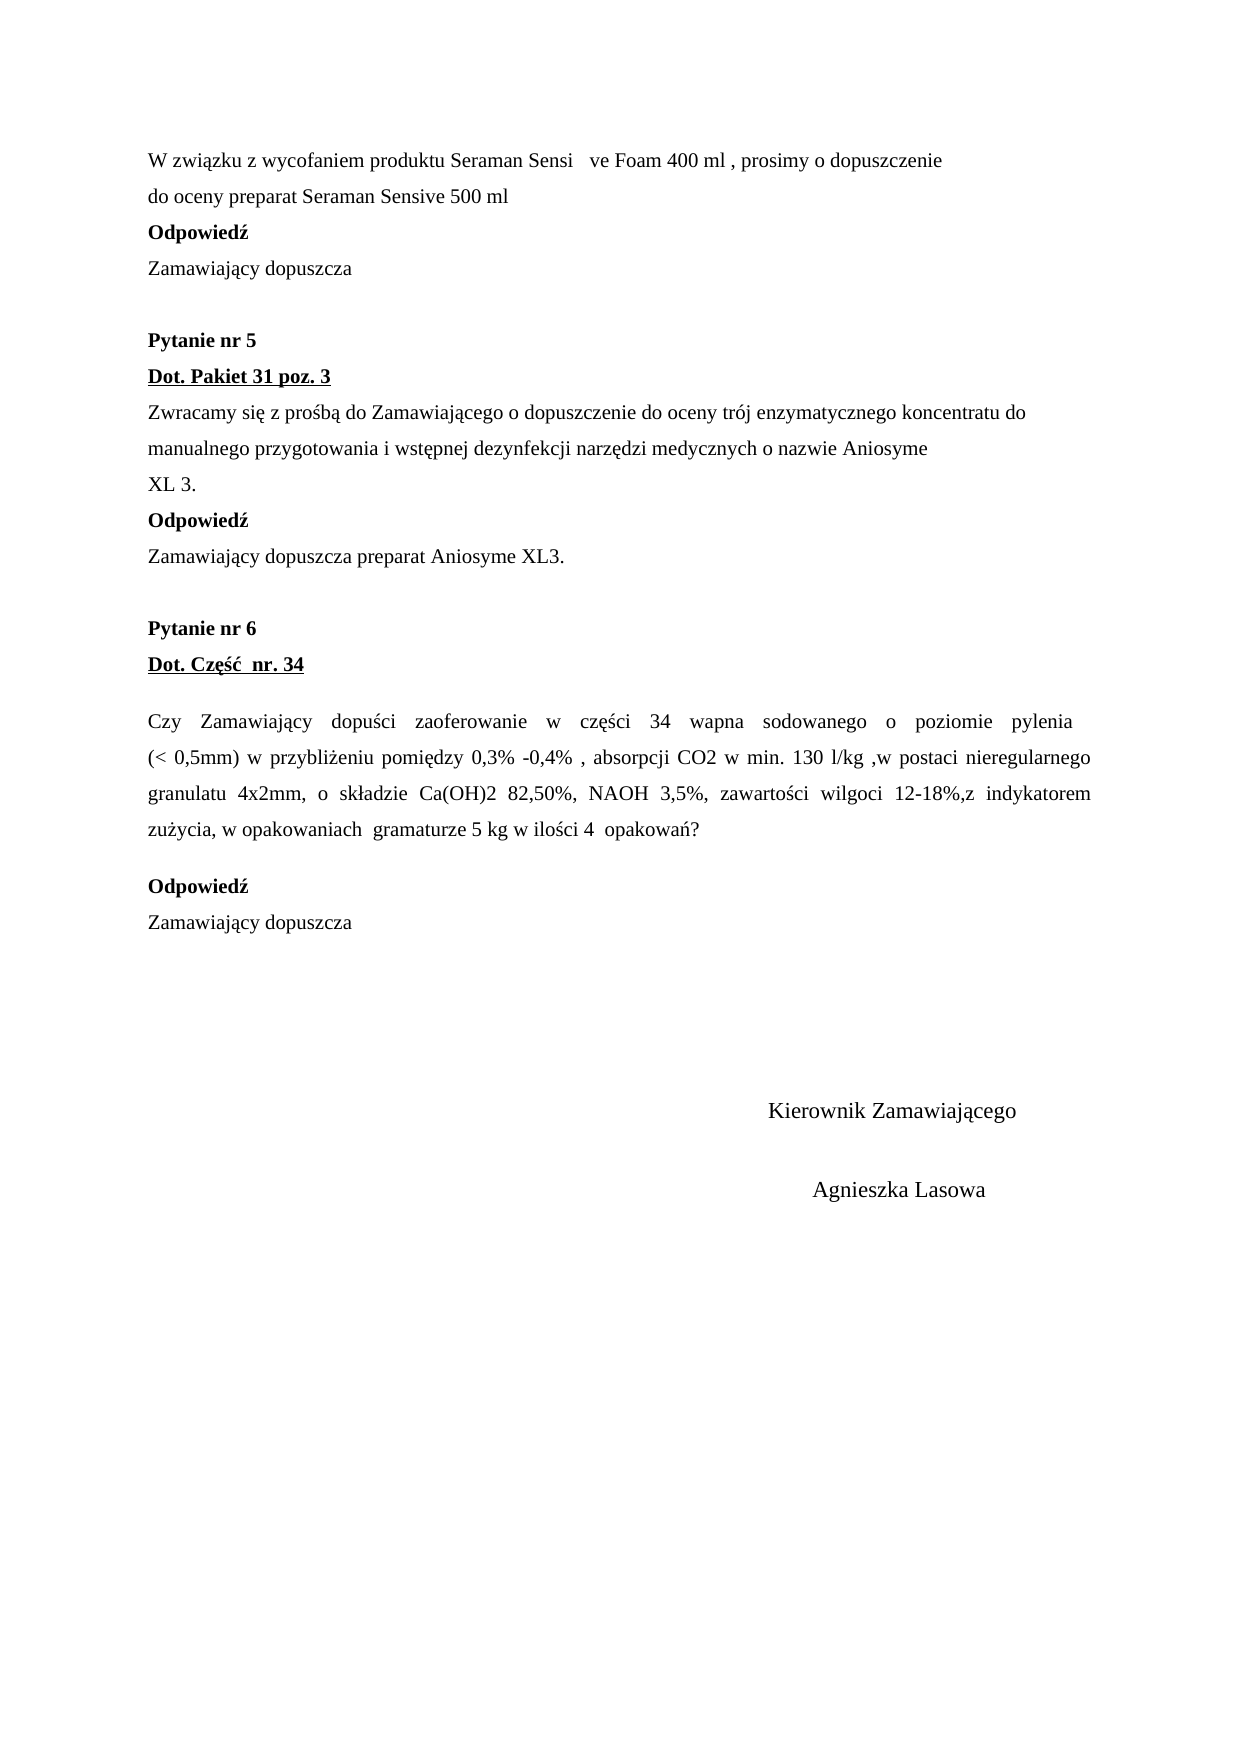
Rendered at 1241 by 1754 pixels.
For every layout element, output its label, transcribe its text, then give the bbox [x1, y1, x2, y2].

text W związku z wycofaniem produktu Seraman Sensi􀀂ve Foam 400 ml , prosimy o dopuszczenie do oceny preparat Seraman Sensive 500 ml [148, 148, 1093, 208]
text Czy Zamawiający dopuści zaoferowanie w części 34 wapna sodowanego o poziomie pylenia (< 0,5mm) w przybliżeniu pomiędzy 0,3% -0,4% , absorpcji CO2 w min. 130 l/kg ,w postaci nieregularnego granulatu 4x2mm, o składzie Ca(OH)2 82,50%, NAOH 3,5%, zawartości wilgoci 12-18%,z indykatorem zużycia, w opakowaniach gramaturze 5 kg w ilości 4 opakowań? [148, 709, 1093, 841]
text Zamawiający dopuszcza [148, 256, 1093, 280]
text Dot. Część nr. 34 [148, 652, 1093, 676]
text Odpowiedź [148, 220, 1093, 244]
text Dot. Pakiet 31 poz. 3 [148, 364, 1093, 388]
text Zamawiający dopuszcza preparat Aniosyme XL3. [148, 544, 1093, 568]
text Zamawiający dopuszcza [148, 910, 1093, 934]
text Kierownik Zamawiającego [148, 1097, 1093, 1123]
text Odpowiedź [148, 874, 1093, 898]
text Odpowiedź [148, 508, 1093, 532]
text Pytanie nr 5 [148, 328, 1093, 352]
text Agnieszka Lasowa [148, 1176, 1093, 1202]
text Zwracamy się z prośbą do Zamawiającego o dopuszczenie do oceny trój enzymatycznego koncentratu do manualnego przygotowania i wstępnej dezynfekcji narzędzi medycznych o nazwie Aniosyme XL 3. [148, 400, 1093, 496]
text Pytanie nr 6 [148, 616, 1093, 640]
